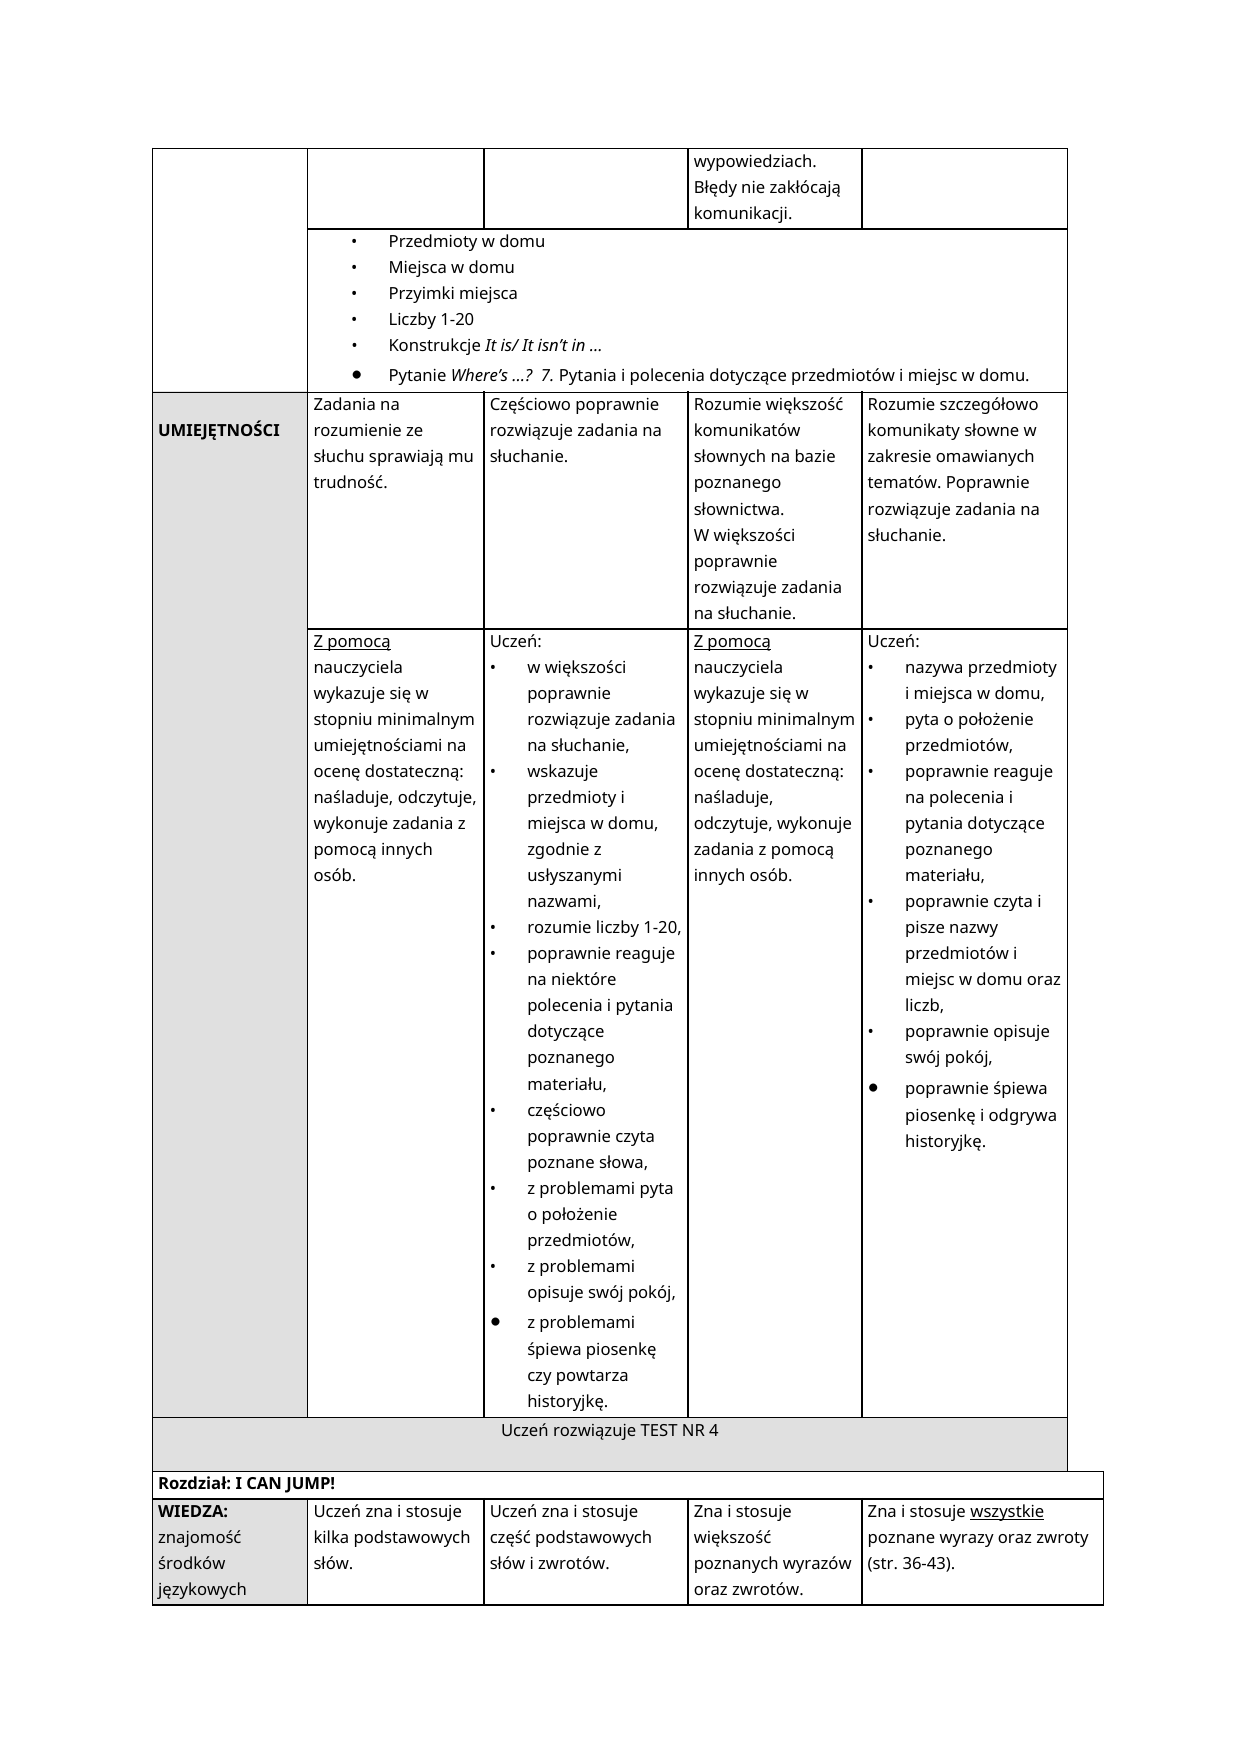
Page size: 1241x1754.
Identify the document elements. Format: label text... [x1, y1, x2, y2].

table_cell Zadania na rozumienie ze słuchu sprawiają mu trudność. [308, 393, 483, 628]
table_cell Częściowo poprawnie rozwiązuje zadania na słuchanie. [485, 393, 687, 628]
table_cell Rozumie większość komunikatów słownych na bazie poznanego słownictwa. W większości poprawnie rozwiązuje zadania na słuchanie. [689, 393, 861, 628]
table_cell Uczeń: nazywa przedmioty i miejsca w domu, pyta o położenie przedmiotów, poprawnie reaguje na polecenia i pytania dotyczące poznanego materiału, poprawnie czyta i pisze nazwy przedmiotów i miejsc w domu oraz liczb, poprawnie opisuje swój pokój, poprawnie śpiewa piosenkę i odgrywa historyjkę. [863, 630, 1067, 1417]
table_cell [863, 149, 1067, 228]
table_cell Uczeń zna i stosuje część podstawowych słów i zwrotów. [485, 1500, 687, 1604]
table_cell Przedmioty w domu Miejsca w domu Przyimki miejsca Liczby 1-20 Konstrukcje It is/ It isn’t in … Pytanie Where’s …? 7. Pytania i polecenia dotyczące przedmiotów i miejsc w domu. [308, 230, 1067, 391]
table_cell Rozdział: I CAN JUMP! [153, 1472, 1103, 1498]
table_cell Z pomocą nauczyciela wykazuje się w stopniu minimalnym umiejętnościami na ocenę dostateczną: naśladuje, odczytuje, wykonuje zadania z pomocą innych osób. [689, 630, 861, 1417]
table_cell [485, 149, 687, 228]
table_cell Uczeń rozwiązuje TEST NR 4 [153, 1418, 1067, 1471]
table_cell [153, 1500, 307, 1604]
table_cell Zna i stosuje wszystkie poznane wyrazy oraz zwroty (str. 36-43). [863, 1500, 1103, 1604]
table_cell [308, 149, 483, 228]
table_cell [689, 149, 861, 228]
table_cell Uczeń zna i stosuje kilka podstawowych słów. [308, 1500, 483, 1604]
table_cell Zna i stosuje większość poznanych wyrazów oraz zwrotów. [689, 1500, 861, 1604]
table_cell UMIEJĘTNOŚCI [153, 393, 307, 1417]
table_cell Rozumie szczegółowo komunikaty słowne w zakresie omawianych tematów. Poprawnie rozwiązuje zadania na słuchanie. [863, 393, 1067, 628]
table_cell Z pomocą nauczyciela wykazuje się w stopniu minimalnym umiejętnościami na ocenę dostateczną: naśladuje, odczytuje, wykonuje zadania z pomocą innych osób. [308, 630, 483, 1417]
table_cell Uczeń: w większości poprawnie rozwiązuje zadania na słuchanie, wskazuje przedmioty i miejsca w domu, zgodnie z usłyszanymi nazwami, rozumie liczby 1-20, poprawnie reaguje na niektóre polecenia i pytania dotyczące poznanego materiału, częściowo poprawnie czyta poznane słowa, z problemami pyta o położenie przedmiotów, z problemami opisuje swój pokój, z problemami śpiewa piosenkę czy powtarza historyjkę. [485, 630, 687, 1417]
